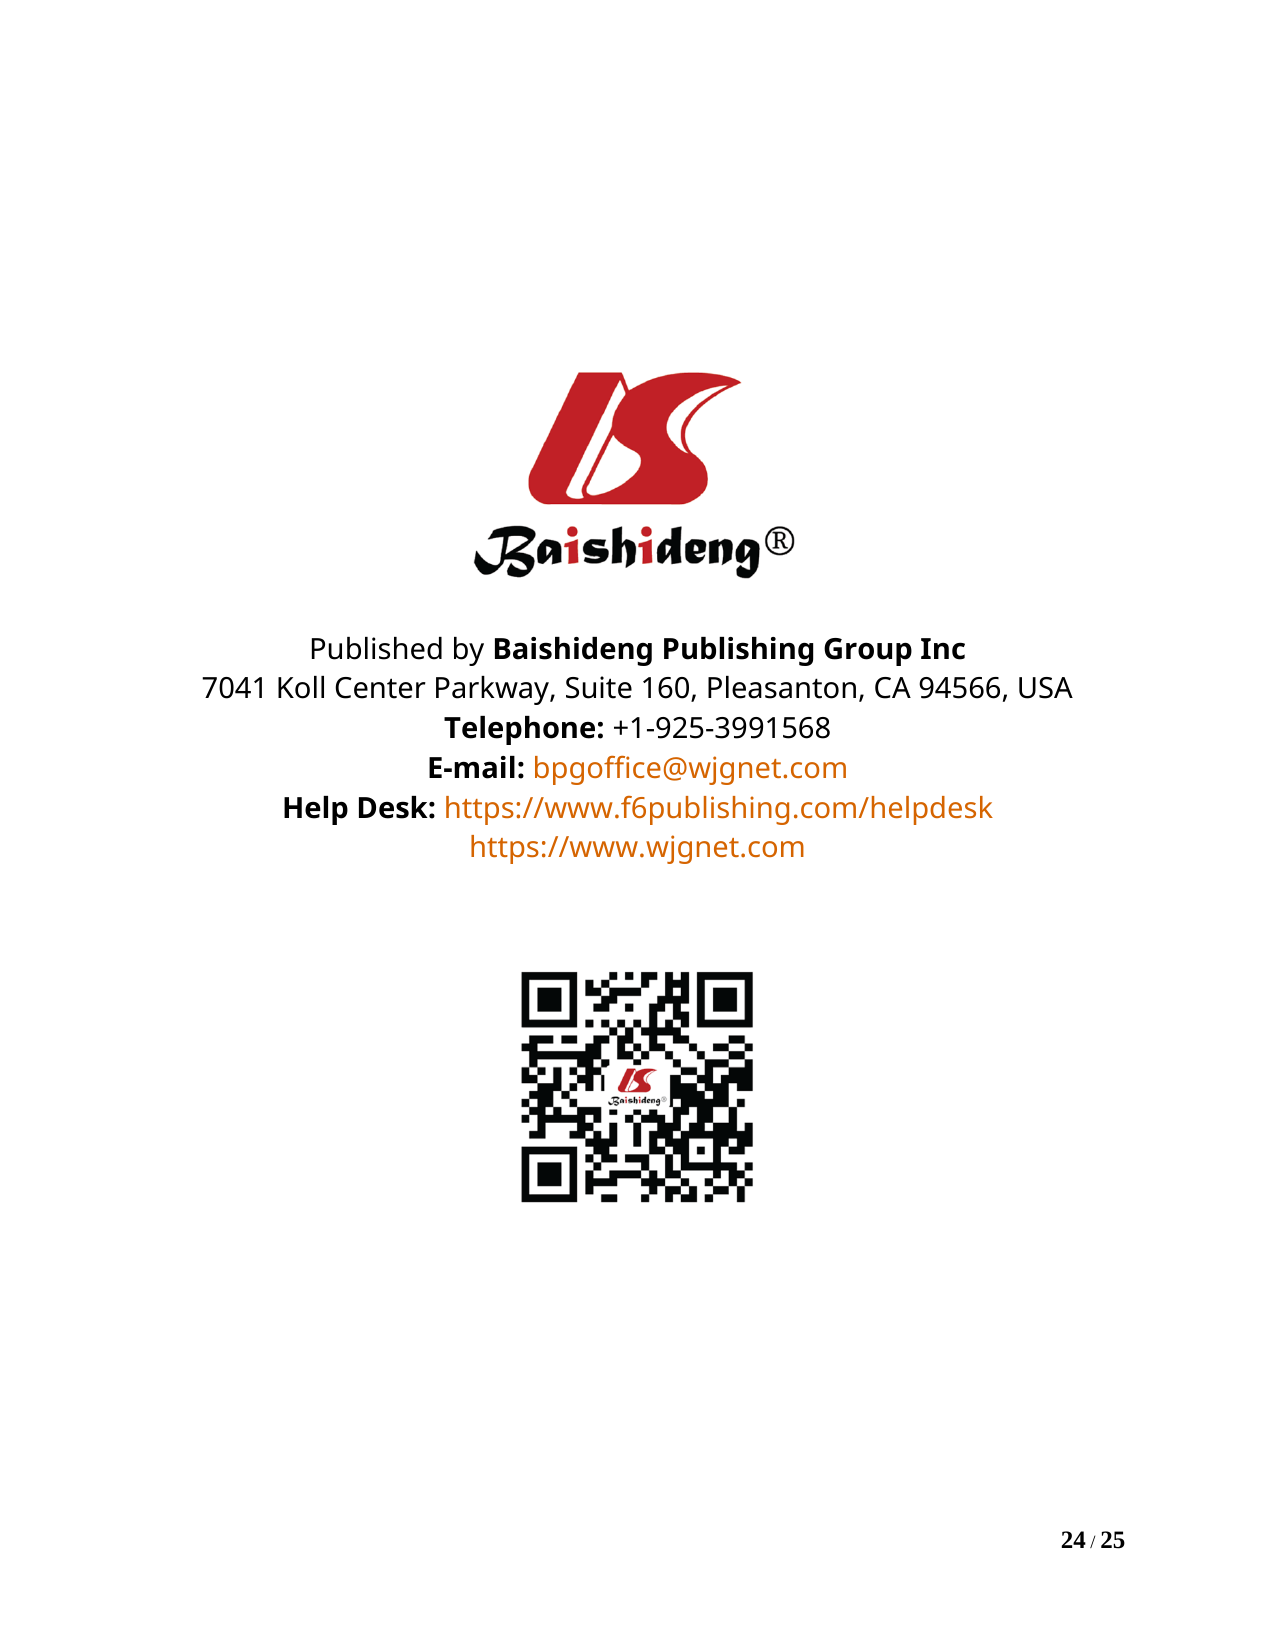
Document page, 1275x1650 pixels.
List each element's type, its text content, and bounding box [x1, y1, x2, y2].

text Help Desk: https://www.f6publishing.com/helpdesk [150, 787, 1125, 827]
text Telephone: +1-925-3991568 [150, 707, 1125, 747]
text E-mail: bpgoffice@wjgnet.com [150, 747, 1125, 787]
picture [432, 357, 843, 594]
text 7041 Koll Center Parkway, Suite 160, Pleasanton, CA 94566, USA [150, 668, 1125, 707]
text https://www.wjgnet.com [150, 827, 1125, 866]
picture [518, 968, 757, 1205]
text Published by Baishideng Publishing Group Inc [150, 628, 1125, 668]
